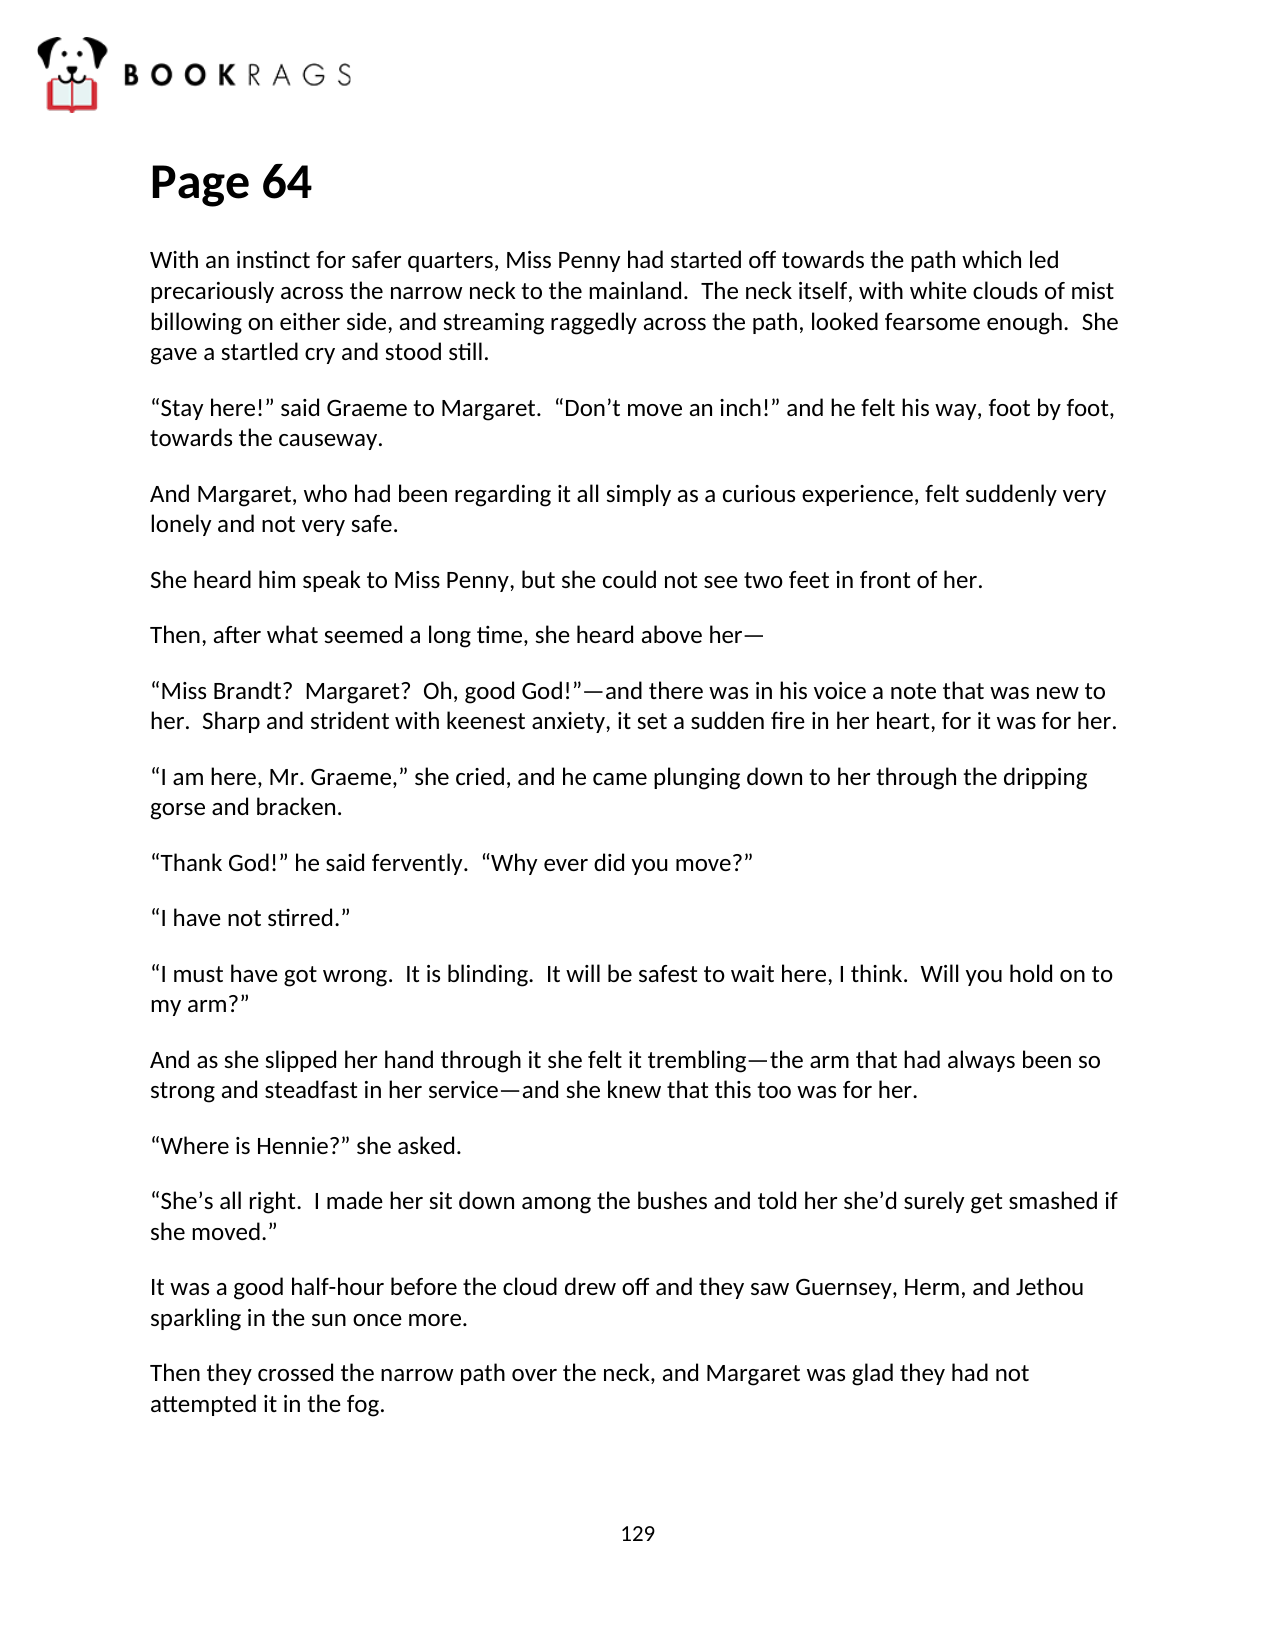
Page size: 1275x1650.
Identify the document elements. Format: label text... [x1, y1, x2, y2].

picture [37, 37, 351, 113]
text And Margaret, who had been regarding it all simply as a curious experience, felt suddenly very lonely and not very safe. [150, 478, 1125, 539]
text Then they crossed the narrow path over the neck, and Margaret was glad they had not attempted it in the fog. [150, 1358, 1125, 1419]
text Then, after what seemed a long time, she heard above her—­ [150, 619, 1125, 650]
text “I am here, Mr. Graeme,” she cried, and he came plunging down to her through the dripping gorse and bracken. [150, 761, 1125, 822]
text Page 64 [150, 150, 1125, 211]
text With an instinct for safer quarters, Miss Penny had started off towards the path which led precariously across the narrow neck to the mainland. The neck itself, with white clouds of mist billowing on either side, and streaming raggedly across the path, looked fearsome enough. She gave a startled cry and stood still. [150, 244, 1125, 367]
text “I have not stirred.” [150, 902, 1125, 933]
text And as she slipped her hand through it she felt it trembling—­the arm that had always been so strong and steadfast in her service—­and she knew that this too was for her. [150, 1044, 1125, 1105]
text “Miss Brandt? Margaret? Oh, good God!”—­and there was in his voice a note that was new to her. Sharp and strident with keenest anxiety, it set a sudden fire in her heart, for it was for her. [150, 675, 1125, 736]
text It was a good half-hour before the cloud drew off and they saw Guernsey, Herm, and Jethou sparkling in the sun once more. [150, 1272, 1125, 1333]
text “She’s all right. I made her sit down among the bushes and told her she’d surely get smashed if she moved.” [150, 1186, 1125, 1247]
text “I must have got wrong. It is blinding. It will be safest to wait here, I think. Will you hold on to my arm?” [150, 958, 1125, 1019]
text “Thank God!” he said fervently. “Why ever did you move?” [150, 847, 1125, 877]
text “Stay here!” said Graeme to Margaret. “Don’t move an inch!” and he felt his way, foot by foot, towards the causeway. [150, 392, 1125, 453]
text She heard him speak to Miss Penny, but she could not see two feet in front of her. [150, 564, 1125, 594]
text “Where is Hennie?” she asked. [150, 1130, 1125, 1161]
